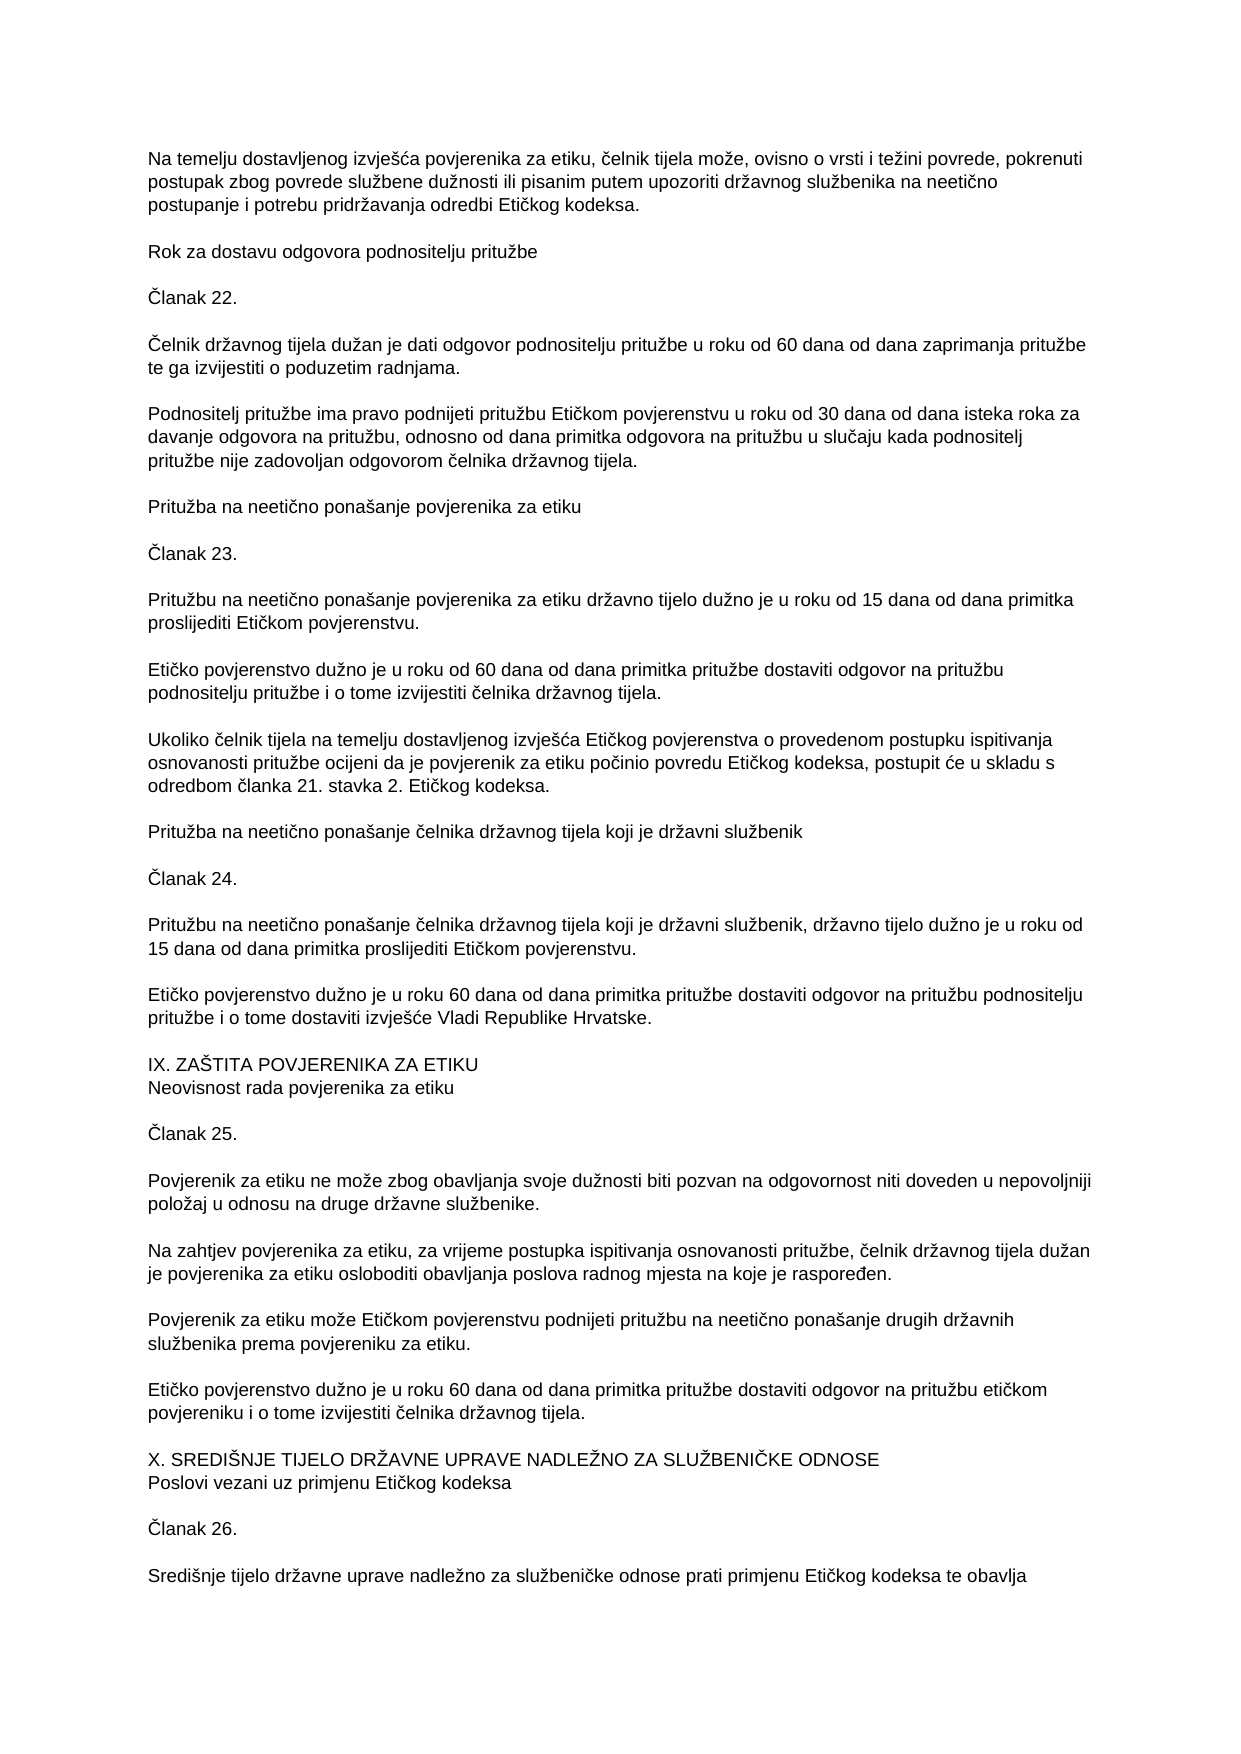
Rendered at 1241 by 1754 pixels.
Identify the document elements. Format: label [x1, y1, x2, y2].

text [148, 148, 1093, 1586]
